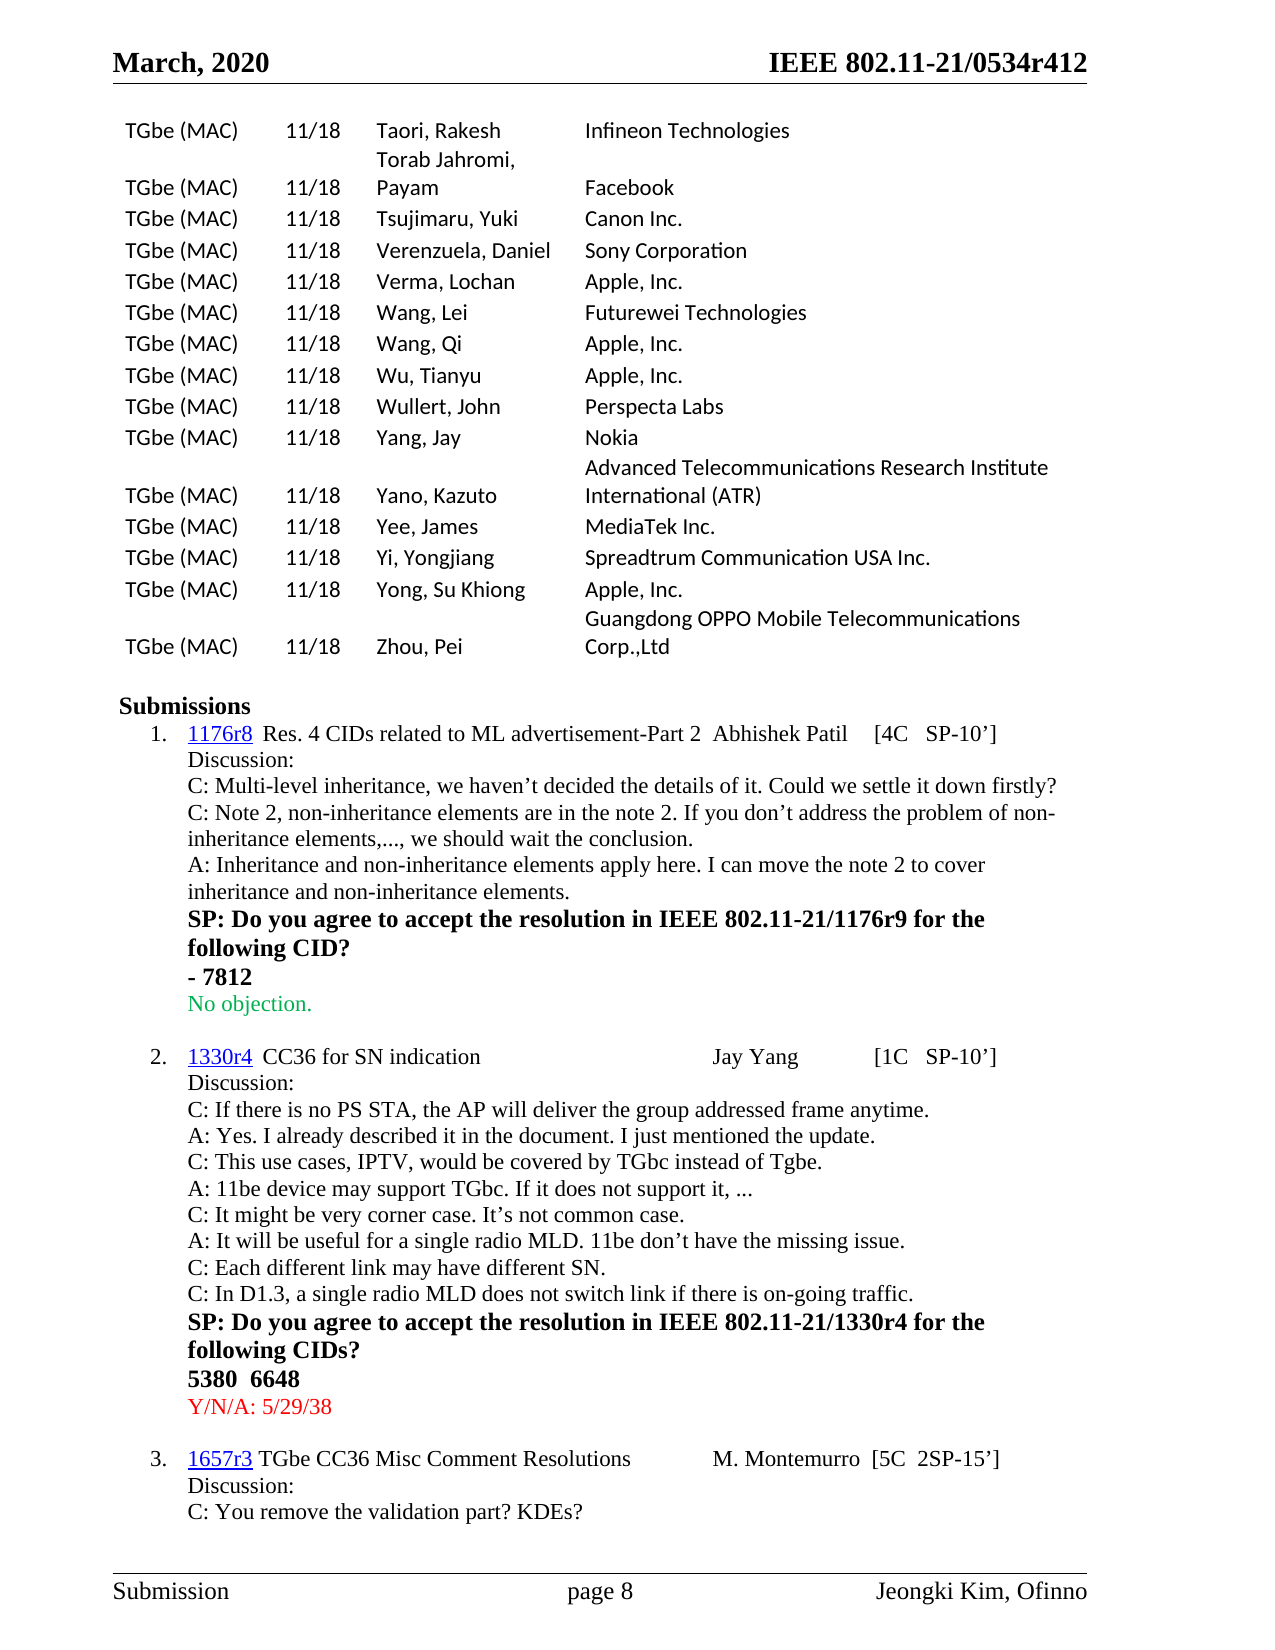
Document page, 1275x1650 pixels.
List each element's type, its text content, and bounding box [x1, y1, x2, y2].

table_cell TGbe (MAC) [113, 389, 251, 420]
list C: You remove the validation part? KDEs? [187, 1498, 1087, 1524]
list Discussion: [187, 1069, 1087, 1096]
table_cell TGbe (MAC) [113, 451, 251, 509]
table_cell Guangdong OPPO Mobile Telecommunications Corp.,Ltd [584, 603, 1083, 660]
table_cell Sony Corporation [584, 233, 1083, 264]
table_cell Perspecta Labs [584, 389, 1083, 420]
list A: It will be useful for a single radio MLD. 11be don’t have the missing issue. [187, 1227, 1087, 1254]
table_cell 11/18 [251, 113, 375, 144]
table_cell TGbe (MAC) [113, 509, 251, 540]
list A: Inheritance and non-inheritance elements apply here. I can move the note 2 to cover inheritance and non-inheritance elements. [187, 851, 1087, 904]
table_cell Apple, Inc. [584, 264, 1083, 295]
table_cell 11/18 [251, 451, 375, 509]
list C: In D1.3, a single radio MLD does not switch link if there is on-going traffic. [187, 1280, 1087, 1307]
table_cell Yi, Yongjiang [375, 540, 583, 571]
table_cell 11/18 [251, 571, 375, 603]
table_cell TGbe (MAC) [113, 603, 251, 660]
table_cell Wang, Qi [375, 326, 583, 358]
table_cell Zhou, Pei [375, 603, 583, 660]
table_cell Verma, Lochan [375, 264, 583, 295]
table_cell Apple, Inc. [584, 571, 1083, 603]
table_cell 11/18 [251, 326, 375, 358]
table_cell Apple, Inc. [584, 358, 1083, 389]
list C: Each different link may have different SN. [187, 1254, 1087, 1280]
table_cell TGbe (MAC) [113, 201, 251, 233]
list 1330r4 CC36 for SN indication Jay Yang [1C SP-10’] [150, 1043, 1087, 1069]
text Submissions [112, 691, 1087, 719]
list SP: Do you agree to accept the resolution in IEEE 802.11-21/1330r4 for the following CIDs? 5380 6648 [187, 1307, 1087, 1393]
table_cell Wang, Lei [375, 295, 583, 326]
table_cell Spreadtrum Communication USA Inc. [584, 540, 1083, 571]
table_cell TGbe (MAC) [113, 571, 251, 603]
table_cell Advanced Telecommunications Research Institute International (ATR) [584, 451, 1083, 509]
table_cell 11/18 [251, 420, 375, 451]
list Discussion: [187, 746, 1087, 772]
table_cell Nokia [584, 420, 1083, 451]
table_cell Facebook [584, 144, 1083, 201]
table_cell 11/18 [251, 509, 375, 540]
table_cell Yang, Jay [375, 420, 583, 451]
table_cell TGbe (MAC) [113, 144, 251, 201]
table_cell MediaTek Inc. [584, 509, 1083, 540]
table_cell 11/18 [251, 201, 375, 233]
list 1657r3 TGbe CC36 Misc Comment Resolutions M. Montemurro [5C 2SP-15’] [150, 1446, 1087, 1472]
table_cell Apple, Inc. [584, 326, 1083, 358]
list C: Note 2, non-inheritance elements are in the note 2. If you don’t address the problem of non-inheritance elements,..., we should wait the conclusion. [187, 799, 1087, 851]
list Discussion: [187, 1472, 1087, 1498]
table_cell TGbe (MAC) [113, 326, 251, 358]
table_cell 11/18 [251, 540, 375, 571]
list C: Multi-level inheritance, we haven’t decided the details of it. Could we settle it down firstly? [187, 772, 1087, 799]
table_cell 11/18 [251, 603, 375, 660]
table_cell Yee, James [375, 509, 583, 540]
table_cell Infineon Technologies [584, 113, 1083, 144]
table_cell Wu, Tianyu [375, 358, 583, 389]
table_cell TGbe (MAC) [113, 540, 251, 571]
table_cell Canon Inc. [584, 201, 1083, 233]
list C: If there is no PS STA, the AP will deliver the group addressed frame anytime. [187, 1096, 1087, 1122]
table_cell TGbe (MAC) [113, 295, 251, 326]
table_cell Wullert, John [375, 389, 583, 420]
table_cell 11/18 [251, 295, 375, 326]
table_cell Yano, Kazuto [375, 451, 583, 509]
table_cell Torab Jahromi, Payam [375, 144, 583, 201]
list 1176r8 Res. 4 CIDs related to ML advertisement-Part 2 Abhishek Patil [4C SP-10’] [150, 719, 1087, 746]
table_cell 11/18 [251, 233, 375, 264]
list C: It might be very corner case. It’s not common case. [187, 1201, 1087, 1227]
table_cell TGbe (MAC) [113, 264, 251, 295]
table_cell 11/18 [251, 389, 375, 420]
table_cell Taori, Rakesh [375, 113, 583, 144]
table_cell 11/18 [251, 264, 375, 295]
list No objection. [187, 990, 1087, 1017]
table_cell TGbe (MAC) [113, 233, 251, 264]
table_cell Tsujimaru, Yuki [375, 201, 583, 233]
table_cell Verenzuela, Daniel [375, 233, 583, 264]
list Y/N/A: 5/29/38 [187, 1393, 1087, 1419]
table_cell Futurewei Technologies [584, 295, 1083, 326]
table_cell TGbe (MAC) [113, 113, 251, 144]
list A: Yes. I already described it in the document. I just mentioned the update. [187, 1122, 1087, 1148]
table_cell Yong, Su Khiong [375, 571, 583, 603]
table_cell 11/18 [251, 358, 375, 389]
table_cell TGbe (MAC) [113, 420, 251, 451]
table_cell TGbe (MAC) [113, 358, 251, 389]
table_cell 11/18 [251, 144, 375, 201]
list SP: Do you agree to accept the resolution in IEEE 802.11-21/1176r9 for the following CID? - 7812 [187, 904, 1087, 990]
list A: 11be device may support TGbc. If it does not support it, ... [187, 1175, 1087, 1201]
list C: This use cases, IPTV, would be covered by TGbc instead of Tgbe. [187, 1148, 1087, 1175]
